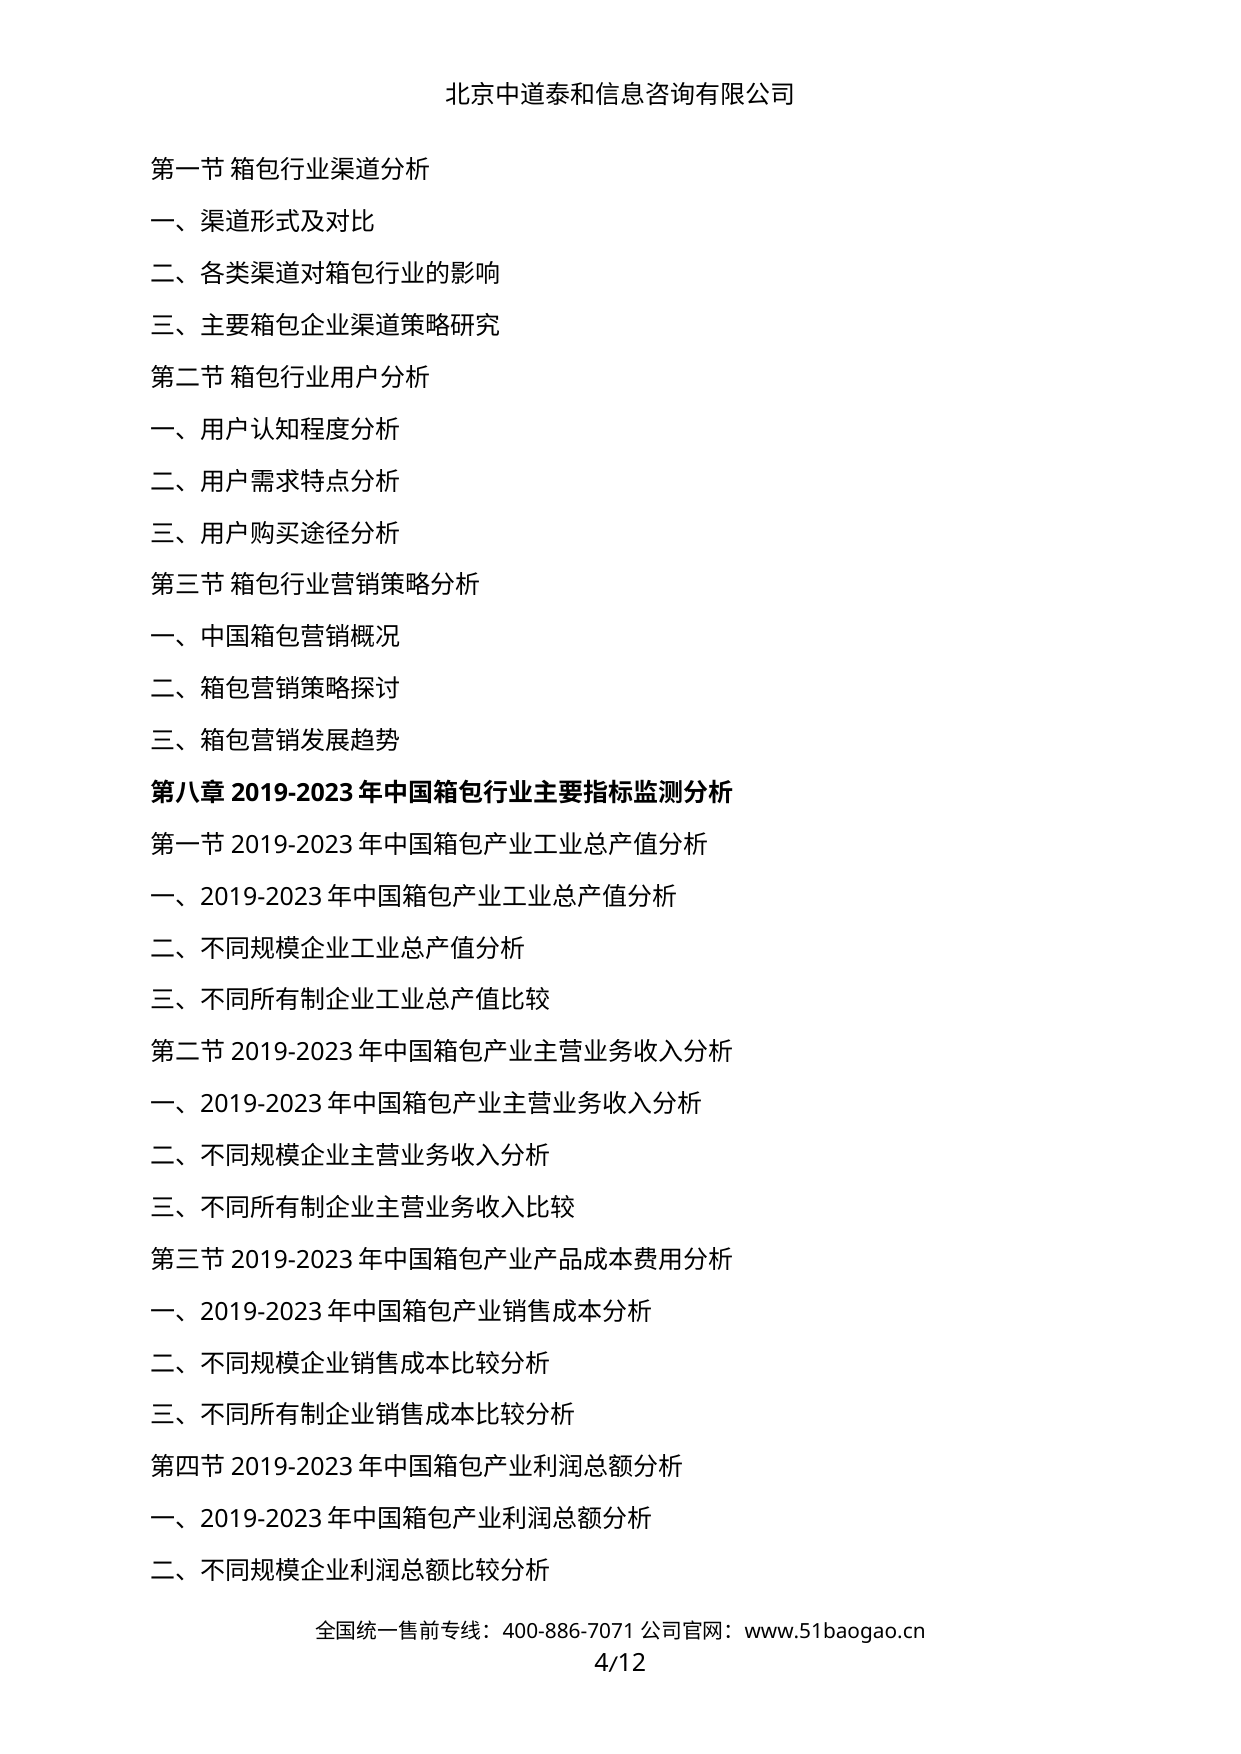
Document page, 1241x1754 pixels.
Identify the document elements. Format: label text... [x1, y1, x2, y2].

text 一、中国箱包营销概况 [150, 617, 1090, 653]
text 二、箱包营销策略探讨 [150, 669, 1090, 705]
text 第二节 2019-2023年中国箱包产业主营业务收入分析 [150, 1032, 1090, 1068]
text 二、各类渠道对箱包行业的影响 [150, 254, 1090, 290]
text 一、2019-2023年中国箱包产业利润总额分析 [150, 1499, 1090, 1535]
text 第三节 2019-2023年中国箱包产业产品成本费用分析 [150, 1239, 1090, 1276]
text 第三节 箱包行业营销策略分析 [150, 565, 1090, 601]
text 一、2019-2023年中国箱包产业销售成本分析 [150, 1291, 1090, 1327]
text 第二节 箱包行业用户分析 [150, 357, 1090, 394]
text 二、用户需求特点分析 [150, 461, 1090, 497]
text 一、用户认知程度分析 [150, 409, 1090, 446]
text 第四节 2019-2023年中国箱包产业利润总额分析 [150, 1447, 1090, 1483]
text 三、不同所有制企业销售成本比较分析 [150, 1395, 1090, 1431]
text 一、渠道形式及对比 [150, 202, 1090, 238]
text 二、不同规模企业主营业务收入分析 [150, 1136, 1090, 1172]
text 第八章 2019-2023年中国箱包行业主要指标监测分析 [150, 772, 1090, 809]
text 一、2019-2023年中国箱包产业主营业务收入分析 [150, 1084, 1090, 1120]
text 三、箱包营销发展趋势 [150, 721, 1090, 757]
text 第一节 2019-2023年中国箱包产业工业总产值分析 [150, 824, 1090, 861]
text 二、不同规模企业工业总产值分析 [150, 928, 1090, 964]
text 三、用户购买途径分析 [150, 513, 1090, 549]
text 二、不同规模企业销售成本比较分析 [150, 1343, 1090, 1379]
text 一、2019-2023年中国箱包产业工业总产值分析 [150, 876, 1090, 912]
text 二、不同规模企业利润总额比较分析 [150, 1551, 1090, 1587]
text 三、不同所有制企业主营业务收入比较 [150, 1187, 1090, 1224]
text 三、不同所有制企业工业总产值比较 [150, 980, 1090, 1016]
text 三、主要箱包企业渠道策略研究 [150, 306, 1090, 342]
text 第一节 箱包行业渠道分析 [150, 150, 1090, 186]
